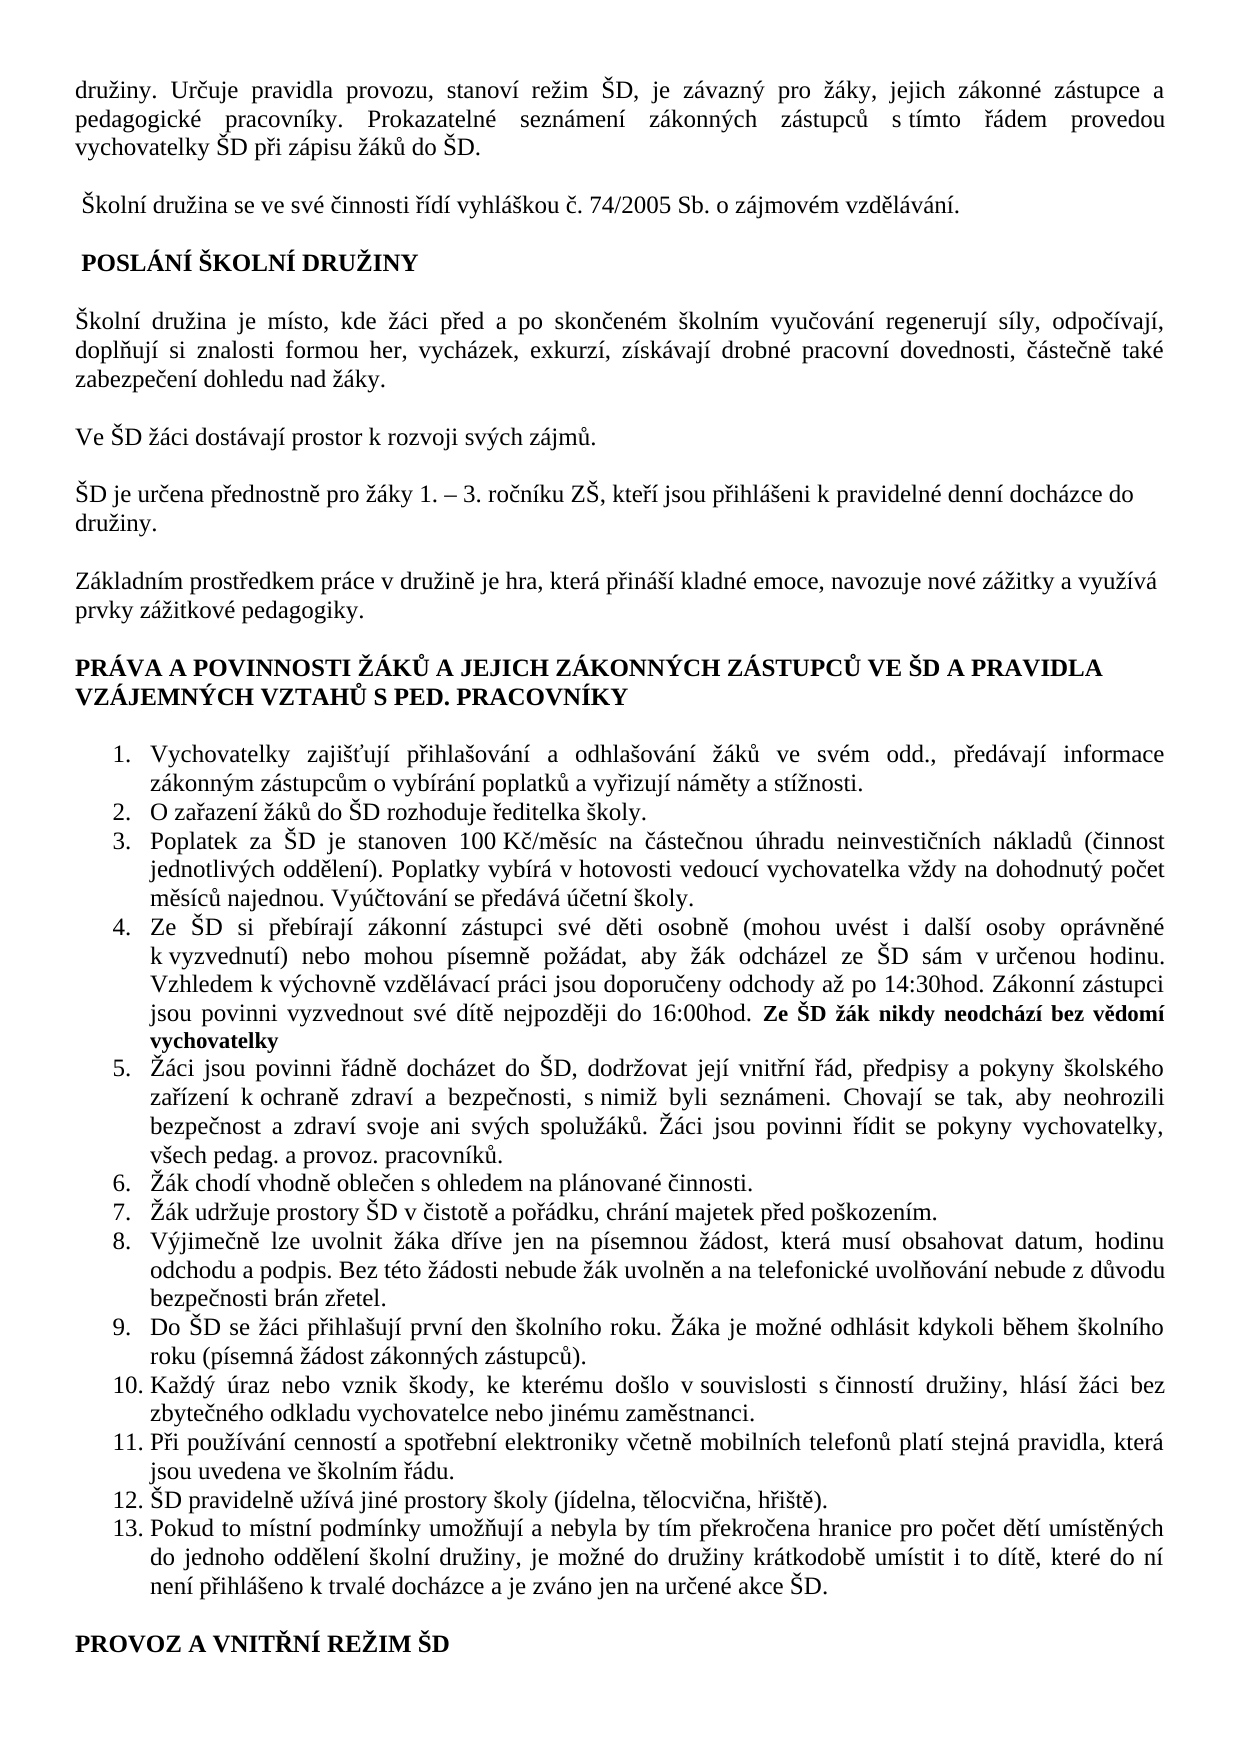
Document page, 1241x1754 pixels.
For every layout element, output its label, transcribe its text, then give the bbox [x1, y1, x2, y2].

text PROVOZ A VNITŘNÍ REŽIM ŠD [75, 1629, 1165, 1658]
list Vychovatelky zajišťují přihlašování a odhlašování žáků ve svém odd., předávají informace zákonným zástupcům o vybírání poplatků a vyřizují náměty a stížnosti. [112, 739, 1165, 797]
list ŠD pravidelně užívá jiné prostory školy (jídelna, tělocvična, hřiště). [112, 1485, 1165, 1513]
list Výjimečně lze uvolnit žáka dříve jen na písemnou žádost, která musí obsahovat datum, hodinu odchodu a podpis. Bez této žádosti nebude žák uvolněn a na telefonické uvolňování nebude z důvodu bezpečnosti brán zřetel. [112, 1226, 1165, 1312]
text POSLÁNÍ ŠKOLNÍ DRUŽINY [75, 248, 1165, 277]
list Do ŠD se žáci přihlašují první den školního roku. Žáka je možné odhlásit kdykoli během školního roku (písemná žádost zákonných zástupců). [112, 1312, 1165, 1370]
list Poplatek za ŠD je stanoven 100 Kč/měsíc na částečnou úhradu neinvestičních nákladů (činnost jednotlivých oddělení). Poplatky vybírá v hotovosti vedoucí vychovatelka vždy na dohodnutý počet měsíců najednou. Vyúčtování se předává účetní školy. [112, 826, 1165, 912]
list Každý úraz nebo vznik škody, ke kterému došlo v souvislosti s činností družiny, hlásí žáci bez zbytečného odkladu vychovatelce nebo jinému zaměstnanci. [112, 1370, 1165, 1427]
text Základním prostředkem práce v družině je hra, která přináší kladné emoce, navozuje nové zážitky a využívá prvky zážitkové pedagogiky. [75, 566, 1165, 624]
text Ve ŠD žáci dostávají prostor k rozvoji svých zájmů. [75, 422, 1165, 450]
list Žáci jsou povinni řádně docházet do ŠD, dodržovat její vnitřní řád, předpisy a pokyny školského zařízení k ochraně zdraví a bezpečnosti, s nimiž byli seznámeni. Chovají se tak, aby neohrozili bezpečnost a zdraví svoje ani svých spolužáků. Žáci jsou povinni řídit se pokyny vychovatelky, všech pedag. a provoz. pracovníků. [112, 1053, 1165, 1168]
text PRÁVA A POVINNOSTI ŽÁKŮ A JEJICH ZÁKONNÝCH ZÁSTUPCŮ VE ŠD A PRAVIDLA VZÁJEMNÝCH VZTAHŮ S PED. PRACOVNÍKY [75, 653, 1165, 710]
list Ze ŠD si přebírají zákonní zástupci své děti osobně (mohou uvést i další osoby oprávněné k vyzvednutí) nebo mohou písemně požádat, aby žák odcházel ze ŠD sám v určenou hodinu. Vzhledem k výchovně vzdělávací práci jsou doporučeny odchody až po 14:30hod. Zákonní zástupci jsou povinni vyzvednout své dítě nejpozději do 16:00hod. Ze ŠD žák nikdy neodchází bez vědomí vychovatelky [112, 912, 1165, 1053]
list Žák chodí vhodně oblečen s ohledem na plánované činnosti. [112, 1168, 1165, 1197]
text Školní družina je místo, kde žáci před a po skončeném školním vyučování regenerují síly, odpočívají, doplňují si znalosti formou her, vycházek, exkurzí, získávají drobné pracovní dovednosti, částečně také zabezpečení dohledu nad žáky. [75, 306, 1165, 392]
text ŠD je určena přednostně pro žáky 1. – 3. ročníku ZŠ, kteří jsou přihlášeni k pravidelné denní docházce do družiny. [75, 479, 1165, 537]
text Školní družina se ve své činnosti řídí vyhláškou č. 74/2005 Sb. o zájmovém vzdělávání. [75, 190, 1165, 219]
list Pokud to místní podmínky umožňují a nebyla by tím překročena hranice pro počet dětí umístěných do jednoho oddělení školní družiny, je možné do družiny krátkodobě umístit i to dítě, které do ní není přihlášeno k trvalé docházce a je zváno jen na určené akce ŠD. [112, 1513, 1165, 1600]
list Při používání cenností a spotřební elektroniky včetně mobilních telefonů platí stejná pravidla, která jsou uvedena ve školním řádu. [112, 1427, 1165, 1485]
list O zařazení žáků do ŠD rozhoduje ředitelka školy. [112, 797, 1165, 826]
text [75, 75, 1165, 161]
list Žák udržuje prostory ŠD v čistotě a pořádku, chrání majetek před poškozením. [112, 1197, 1165, 1226]
